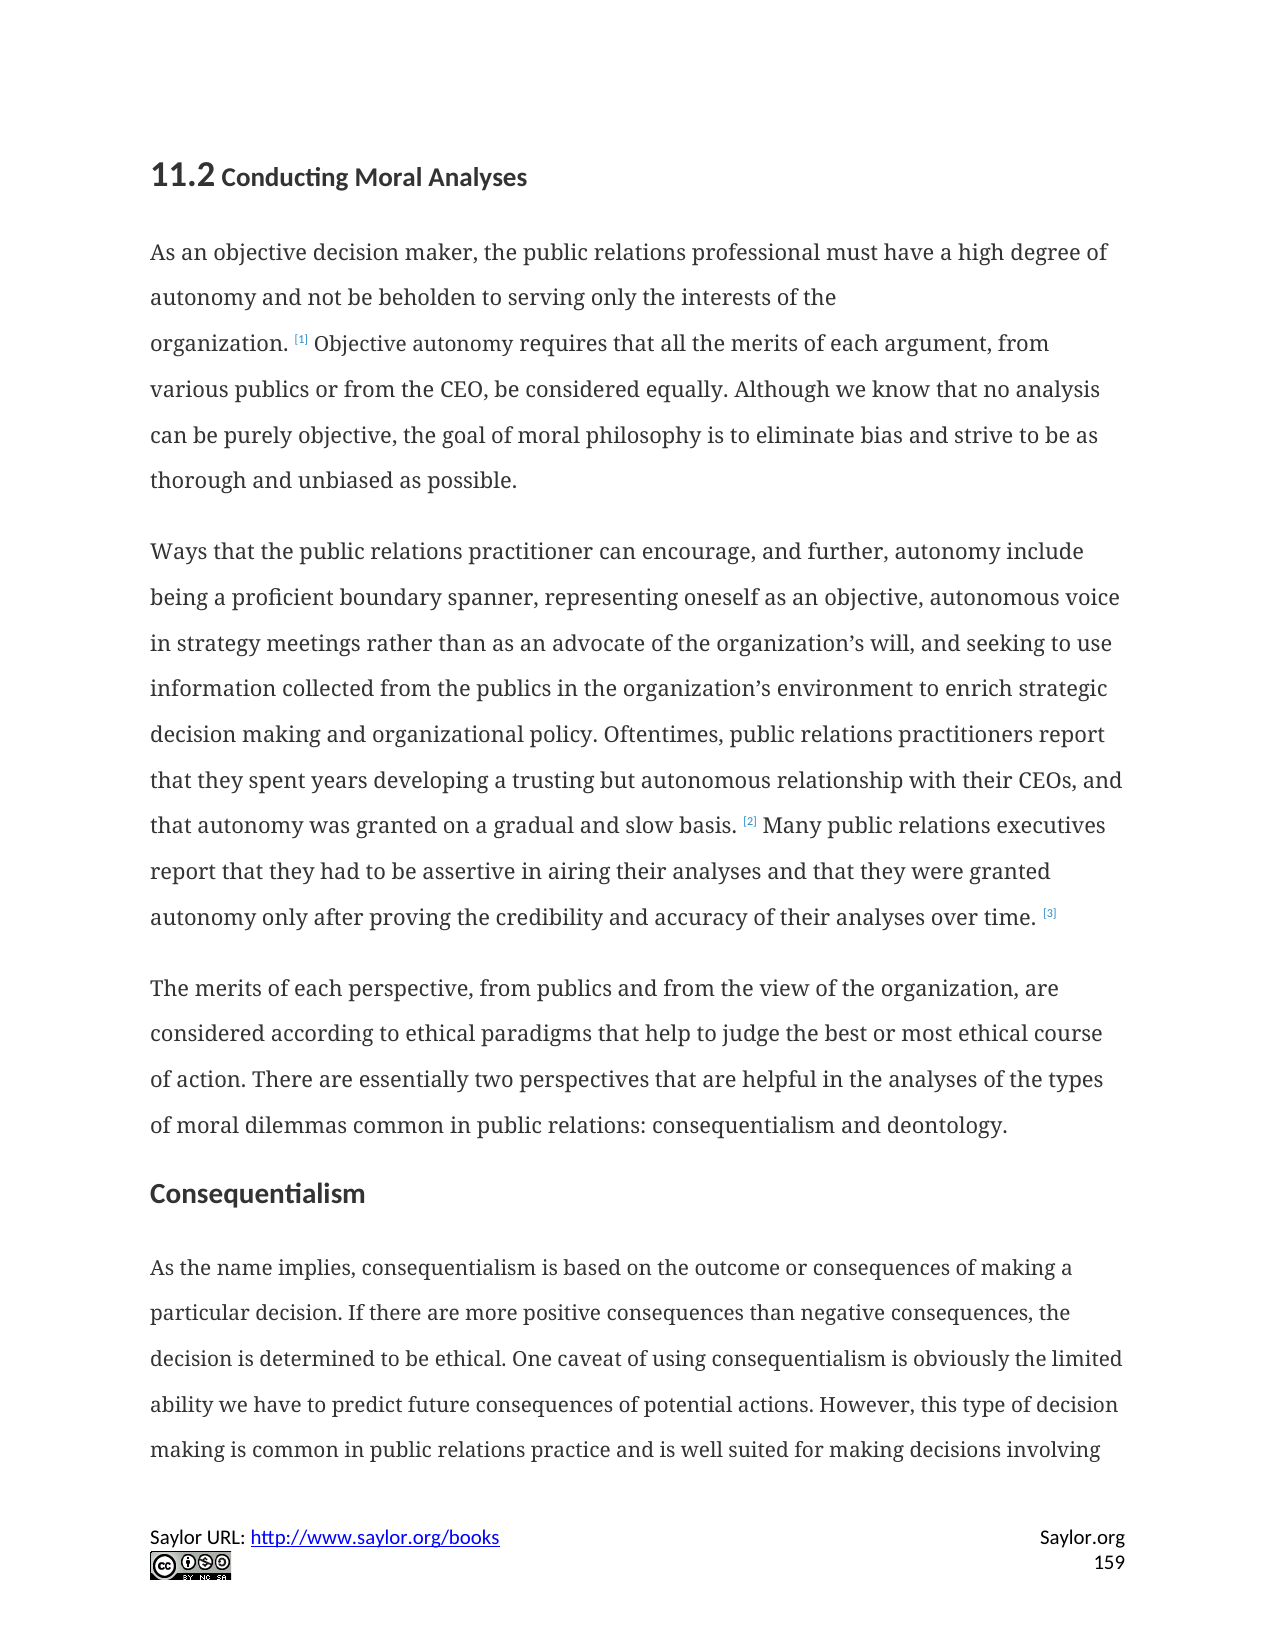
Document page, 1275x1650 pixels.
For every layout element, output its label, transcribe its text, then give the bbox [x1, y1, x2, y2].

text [150, 1235, 1125, 1464]
text Ways that the public relations practitioner can encourage, and further, autonomy include being a proficient boundary spanner, representing oneself as an objective, autonomous voice in strategy meetings rather than as an advocate of the organization’s will, and seeking to use information collected from the publics in the organization’s environment to enrich strategic decision making and organizational policy. Oftentimes, public relations practitioners report that they spent years developing a trusting but autonomous relationship with their CEOs, and that autonomy was granted on a gradual and slow basis. [2] Many public relations executives report that they had to be assertive in airing their analyses and that they were granted autonomy only after proving the credibility and accuracy of their analyses over time. [3] [150, 520, 1125, 932]
subtitle Consequentialism [150, 1164, 1125, 1210]
text As an objective decision maker, the public relations professional must have a high degree of autonomy and not be beholden to serving only the interests of the organization. [1] Objective autonomy requires that all the merits of each argument, from various publics or from the CEO, be considered equally. Although we know that no analysis can be purely objective, the goal of moral philosophy is to eliminate bias and strive to be as thorough and unbiased as possible. [150, 221, 1125, 495]
subtitle 11.2 Conducting Moral Analyses [150, 150, 1125, 196]
text The merits of each perspective, from publics and from the view of the organization, are considered according to ethical paradigms that help to judge the best or most ethical course of action. There are essentially two perspectives that are helpful in the analyses of the types of moral dilemmas common in public relations: consequentialism and deontology. [150, 957, 1125, 1139]
picture [150, 1551, 232, 1580]
